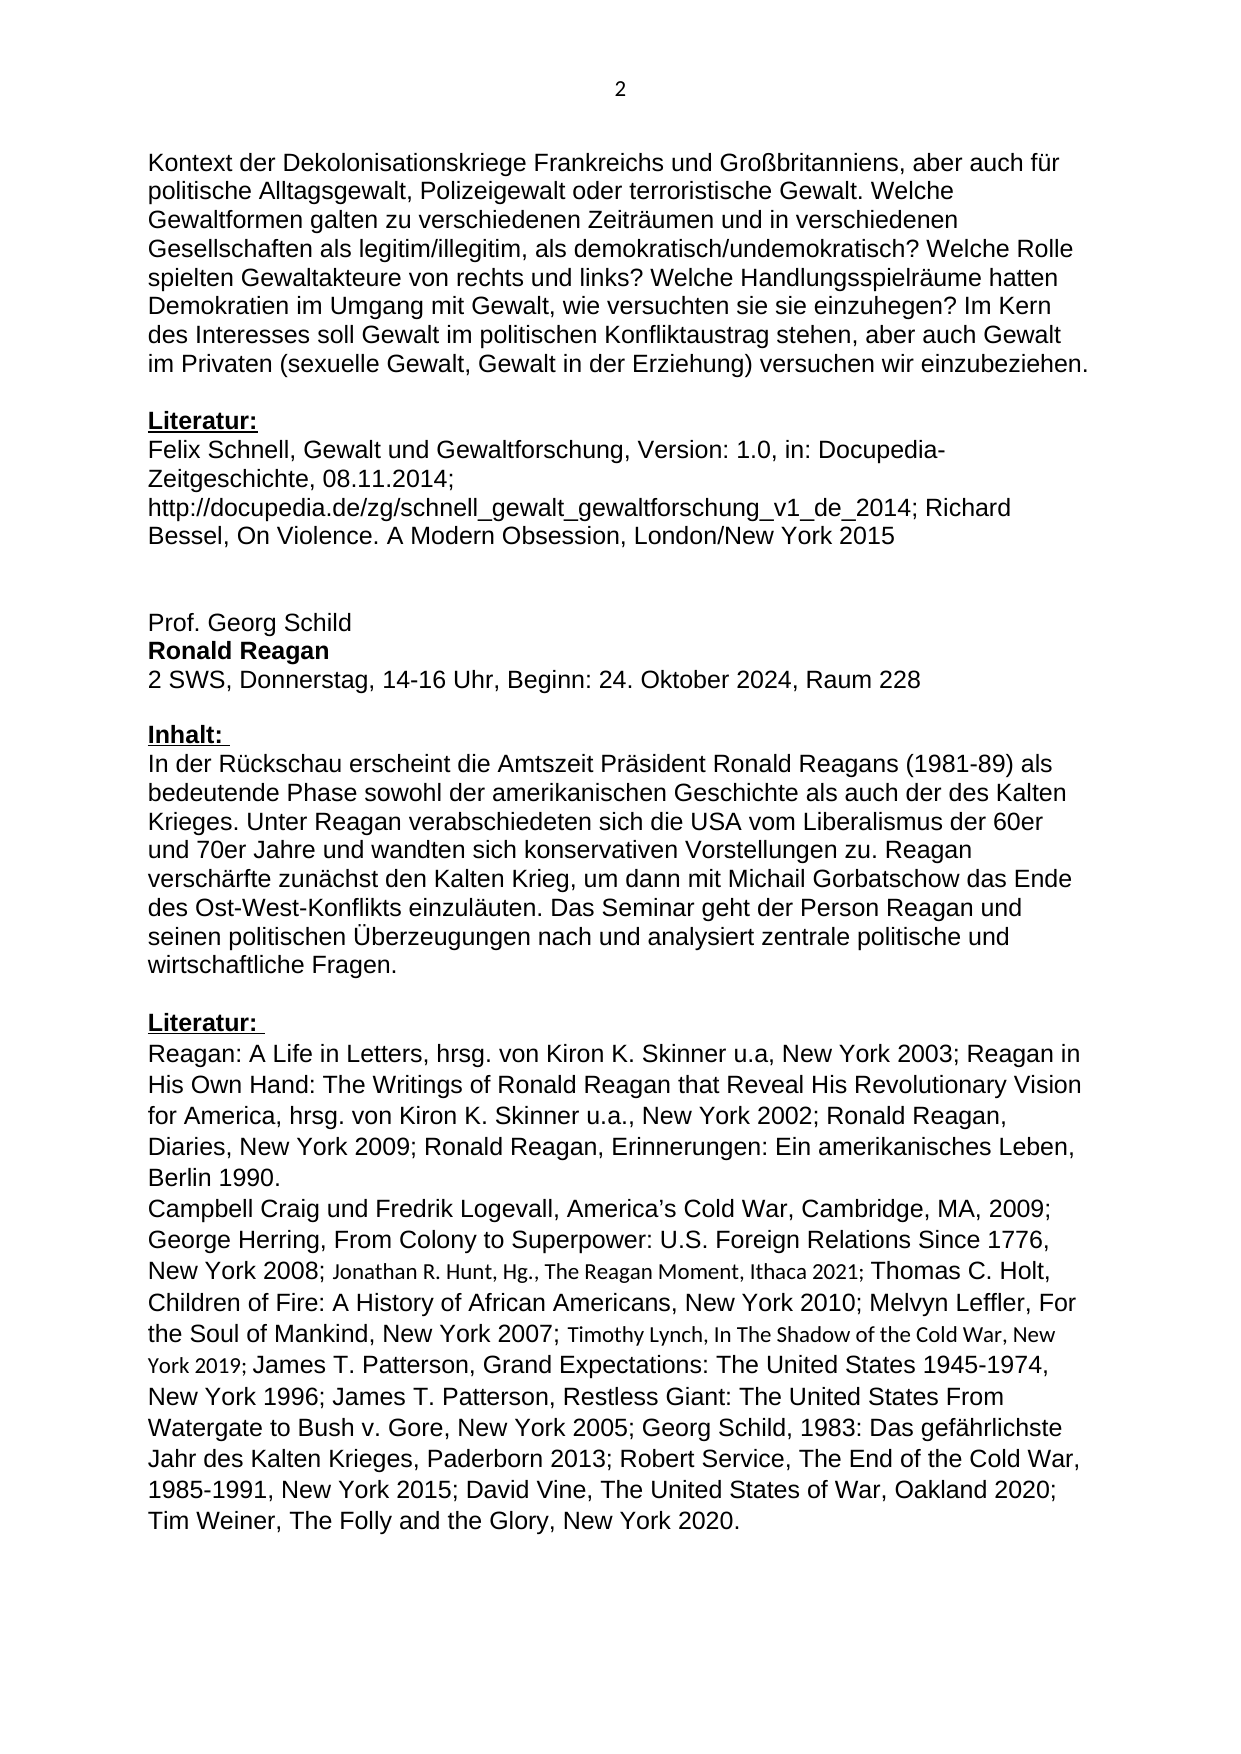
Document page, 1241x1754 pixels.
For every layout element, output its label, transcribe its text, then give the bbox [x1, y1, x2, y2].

text In der Rückschau erscheint die Amtszeit Präsident Ronald Reagans (1981-89) als bedeutende Phase sowohl der amerikanischen Geschichte als auch der des Kalten Krieges. Unter Reagan verabschiedeten sich die USA vom Liberalismus der 60er und 70er Jahre und wandten sich konservativen Vorstellungen zu. Reagan verschärfte zunächst den Kalten Krieg, um dann mit Michail Gorbatschow das Ende des Ost-West-Konflikts einzuläuten. Das Seminar geht der Person Reagan und seinen politischen Überzeugungen nach und analysiert zentrale politische und wirtschaftliche Fragen. [148, 749, 1093, 979]
text Ronald Reagan [148, 636, 1093, 665]
text Reagan: A Life in Letters, hrsg. von Kiron K. Skinner u.a, New York 2003; Reagan in His Own Hand: The Writings of Ronald Reagan that Reveal His Revolutionary Vision for America, hrsg. von Kiron K. Skinner u.a., New York 2002; Ronald Reagan, Diaries, New York 2009; Ronald Reagan, Erinnerungen: Ein amerikanisches Leben, Berlin 1990. [148, 1039, 1093, 1192]
text Campbell Craig und Fredrik Logevall, America’s Cold War, Cambridge, MA, 2009; George Herring, From Colony to Superpower: U.S. Foreign Relations Since 1776, New York 2008; Jonathan R. Hunt, Hg., The Reagan Moment, Ithaca 2021; Thomas C. Holt, Children of Fire: A History of African Americans, New York 2010; Melvyn Leffler, For the Soul of Mankind, New York 2007; Timothy Lynch, In The Shadow of the Cold War, New York 2019; James T. Patterson, Grand Expectations: The United States 1945-1974, New York 1996; James T. Patterson, Restless Giant: The United States From Watergate to Bush v. Gore, New York 2005; Georg Schild, 1983: Das gefährlichste Jahr des Kalten Krieges, Paderborn 2013; Robert Service, The End of the Cold War, 1985-1991, New York 2015; David Vine, The United States of War, Oakland 2020; Tim Weiner, The Folly and the Glory, New York 2020. [148, 1194, 1093, 1534]
text 2 SWS, Donnerstag, 14-16 Uhr, Beginn: 24. Oktober 2024, Raum 228 [148, 665, 1093, 694]
text Inhalt: [148, 720, 1093, 749]
text Literatur: [148, 1008, 1093, 1036]
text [148, 148, 1093, 378]
text Prof. Georg Schild [148, 608, 1093, 636]
text Literatur: [148, 406, 1093, 435]
text Felix Schnell, Gewalt und Gewaltforschung, Version: 1.0, in: Docupedia-Zeitgeschichte, 08.11.2014; http://docupedia.de/zg/schnell_gewalt_gewaltforschung_v1_de_2014; Richard Bessel, On Violence. A Modern Obsession, London/New York 2015 [148, 435, 1093, 550]
